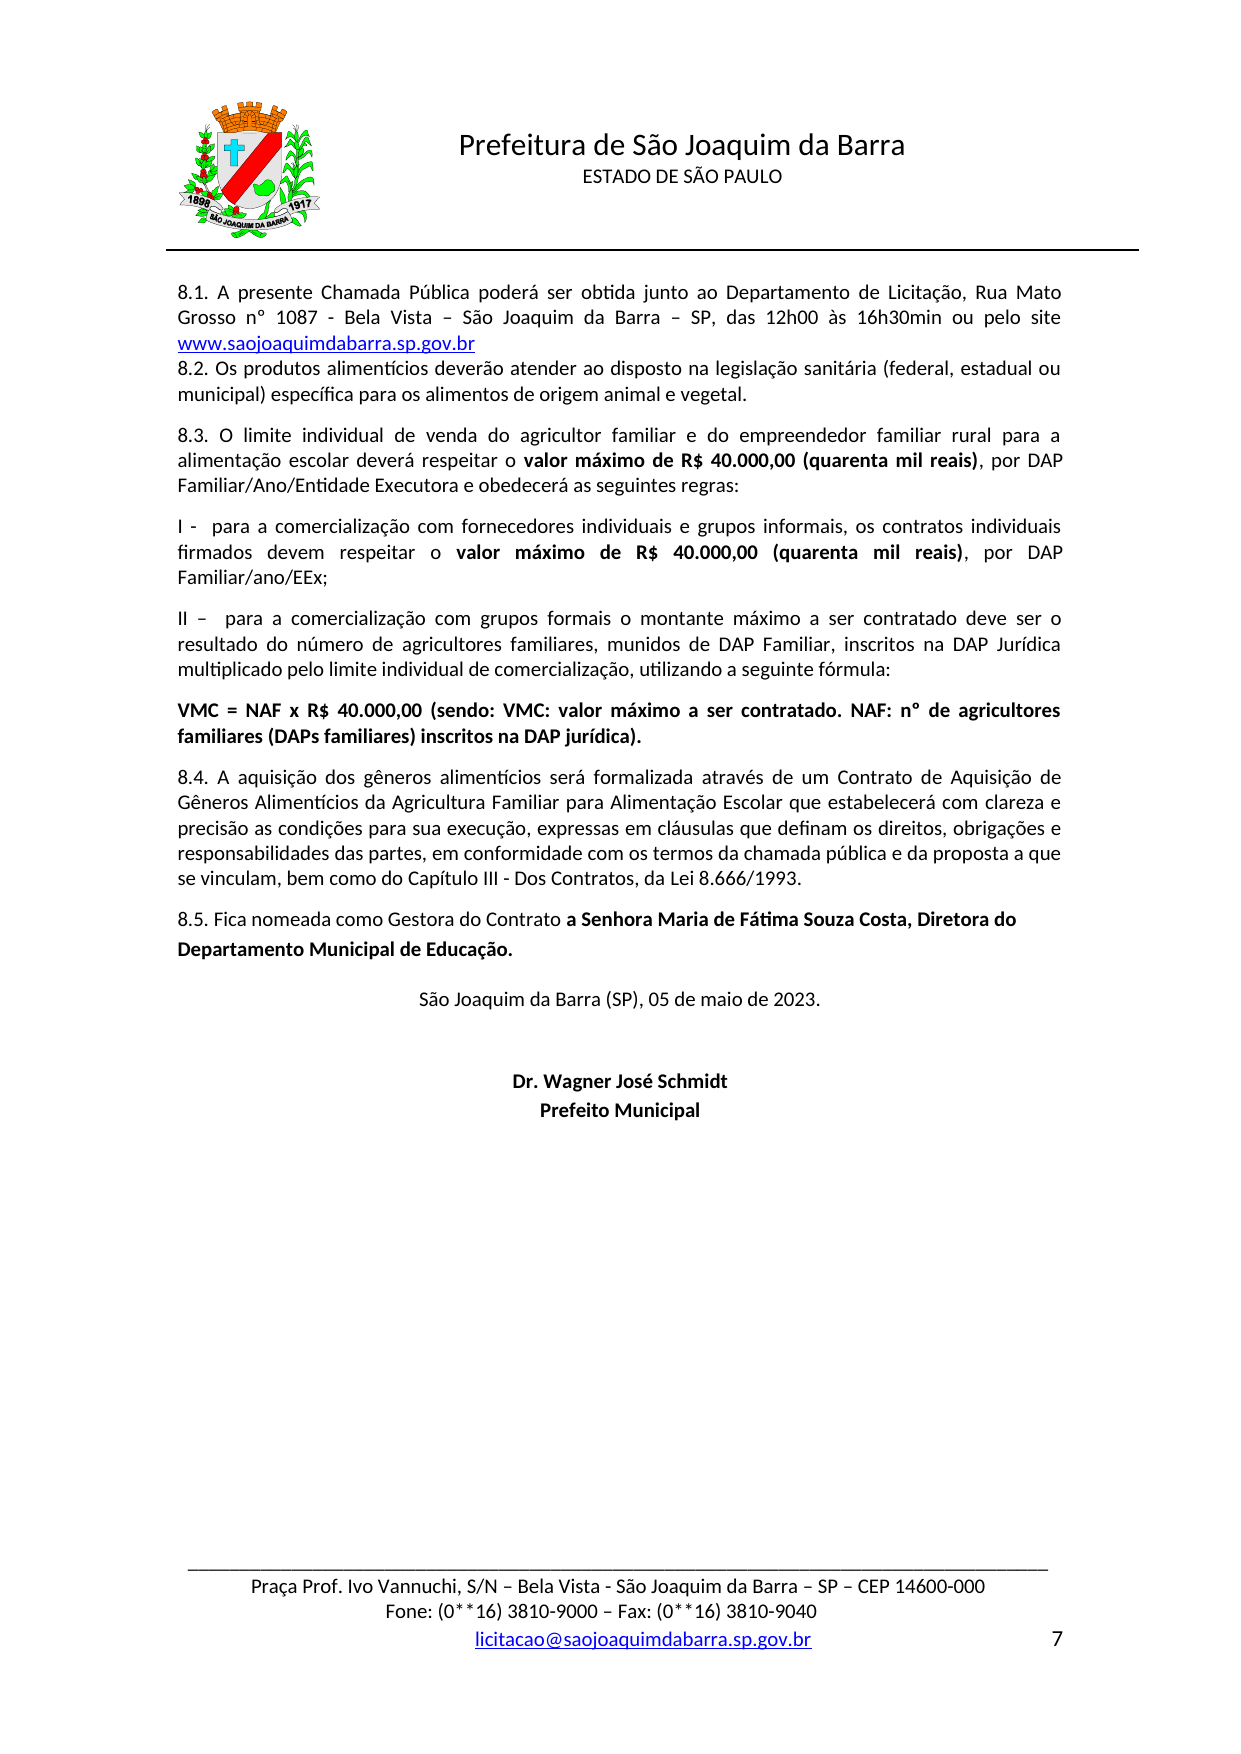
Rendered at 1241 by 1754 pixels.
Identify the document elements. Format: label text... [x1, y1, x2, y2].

text Prefeito Municipal [177, 1097, 1063, 1122]
text São Joaquim da Barra (SP), 05 de maio de 2023. [177, 986, 1063, 1011]
text 8.4. A aquisição dos gêneros alimentícios será formalizada através de um Contrato de Aquisição de Gêneros Alimentícios da Agricultura Familiar para Alimentação Escolar que estabelecerá com clareza e precisão as condições para sua execução, expressas em cláusulas que definam os direitos, obrigações e responsabilidades das partes, em conformidade com os termos da chamada pública e da proposta a que se vinculam, bem como do Capítulo III - Dos Contratos, da Lei 8.666/1993. [177, 764, 1063, 891]
text Dr. Wagner José Schmidt [177, 1068, 1063, 1093]
text 8.2. Os produtos alimentícios deverão atender ao disposto na legislação sanitária (federal, estadual ou municipal) específica para os alimentos de origem animal e vegetal. [177, 355, 1063, 406]
text II – para a comercialização com grupos formais o montante máximo a ser contratado deve ser o resultado do número de agricultores familiares, munidos de DAP Familiar, inscritos na DAP Jurídica multiplicado pelo limite individual de comercialização, utilizando a seguinte fórmula: [177, 606, 1063, 682]
text 8.5. Fica nomeada como Gestora do Contrato a Senhora Maria de Fátima Souza Costa, Diretora do Departamento Municipal de Educação. [177, 907, 1063, 961]
text I - para a comercialização com fornecedores individuais e grupos informais, os contratos individuais firmados devem respeitar o valor máximo de R$ 40.000,00 (quarenta mil reais), por DAP Familiar/ano/EEx; [177, 514, 1063, 590]
text 8.3. O limite individual de venda do agricultor familiar e do empreendedor familiar rural para a alimentação escolar deverá respeitar o valor máximo de R$ 40.000,00 (quarenta mil reais), por DAP Familiar/Ano/Entidade Executora e obedecerá as seguintes regras: [177, 422, 1063, 498]
text VMC = NAF x R$ 40.000,00 (sendo: VMC: valor máximo a ser contratado. NAF: nº de agricultores familiares (DAPs familiares) inscritos na DAP jurídica). [177, 697, 1063, 748]
text 8.1. A presente Chamada Pública poderá ser obtida junto ao Departamento de Licitação, Rua Mato Grosso nº 1087 - Bela Vista – São Joaquim da Barra – SP, das 12h00 às 16h30min ou pelo site www.saojoaquimdabarra.sp.gov.br [177, 279, 1063, 355]
